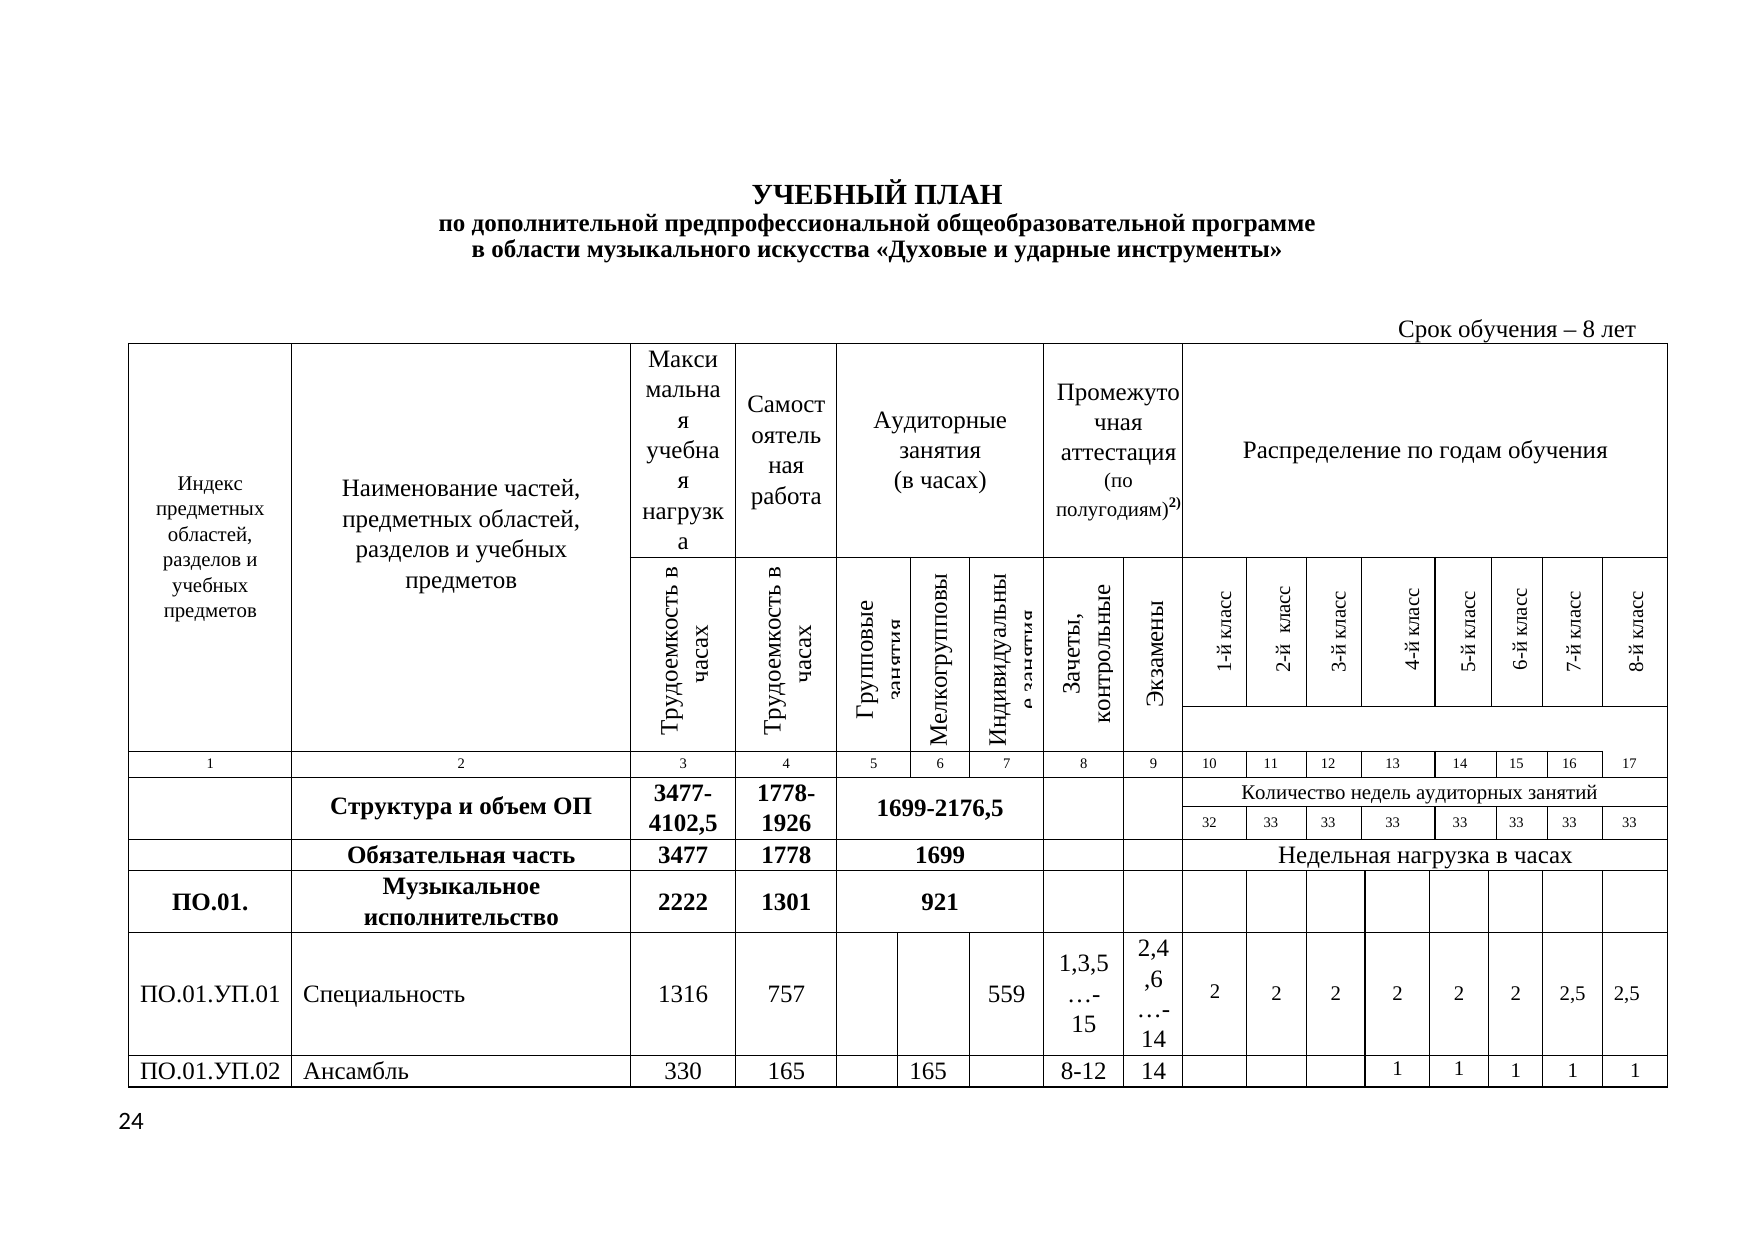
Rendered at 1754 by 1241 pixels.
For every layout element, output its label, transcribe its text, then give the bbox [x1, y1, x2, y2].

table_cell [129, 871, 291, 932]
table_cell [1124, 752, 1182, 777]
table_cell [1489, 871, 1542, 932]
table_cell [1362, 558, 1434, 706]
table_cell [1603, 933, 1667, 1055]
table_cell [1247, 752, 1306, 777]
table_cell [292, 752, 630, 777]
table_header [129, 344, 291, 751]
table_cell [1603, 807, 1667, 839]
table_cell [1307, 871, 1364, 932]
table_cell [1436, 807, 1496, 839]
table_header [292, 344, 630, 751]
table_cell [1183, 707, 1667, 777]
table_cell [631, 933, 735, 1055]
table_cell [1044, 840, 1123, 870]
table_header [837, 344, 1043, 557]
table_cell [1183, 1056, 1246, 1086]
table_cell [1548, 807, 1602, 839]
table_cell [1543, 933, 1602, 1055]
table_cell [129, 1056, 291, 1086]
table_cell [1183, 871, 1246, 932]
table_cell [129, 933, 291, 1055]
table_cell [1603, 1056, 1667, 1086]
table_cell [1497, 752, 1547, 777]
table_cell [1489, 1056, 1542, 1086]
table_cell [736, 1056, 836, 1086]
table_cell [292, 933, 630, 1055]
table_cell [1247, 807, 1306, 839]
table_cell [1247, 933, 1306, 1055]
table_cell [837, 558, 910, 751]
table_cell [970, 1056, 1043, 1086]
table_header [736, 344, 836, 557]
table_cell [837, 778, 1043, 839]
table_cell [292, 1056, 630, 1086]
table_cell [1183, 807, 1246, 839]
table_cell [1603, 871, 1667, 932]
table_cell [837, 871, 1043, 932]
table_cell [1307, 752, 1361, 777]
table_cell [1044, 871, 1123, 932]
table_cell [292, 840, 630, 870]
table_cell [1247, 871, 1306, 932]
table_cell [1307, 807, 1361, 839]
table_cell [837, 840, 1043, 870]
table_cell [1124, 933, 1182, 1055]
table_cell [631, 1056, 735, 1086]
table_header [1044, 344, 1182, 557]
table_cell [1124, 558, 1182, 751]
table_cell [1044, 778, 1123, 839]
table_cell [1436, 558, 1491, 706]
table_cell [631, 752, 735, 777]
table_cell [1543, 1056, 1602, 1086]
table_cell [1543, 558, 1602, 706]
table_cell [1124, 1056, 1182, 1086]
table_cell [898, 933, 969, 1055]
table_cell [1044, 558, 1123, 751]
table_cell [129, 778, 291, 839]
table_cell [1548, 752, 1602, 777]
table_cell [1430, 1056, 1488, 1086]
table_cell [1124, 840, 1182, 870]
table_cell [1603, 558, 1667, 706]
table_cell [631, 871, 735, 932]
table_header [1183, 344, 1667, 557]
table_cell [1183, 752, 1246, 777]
text Срок обучения – 8 лет [118, 317, 1636, 343]
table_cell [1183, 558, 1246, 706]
text УЧЕБНЫЙ ПЛАН [118, 177, 1636, 211]
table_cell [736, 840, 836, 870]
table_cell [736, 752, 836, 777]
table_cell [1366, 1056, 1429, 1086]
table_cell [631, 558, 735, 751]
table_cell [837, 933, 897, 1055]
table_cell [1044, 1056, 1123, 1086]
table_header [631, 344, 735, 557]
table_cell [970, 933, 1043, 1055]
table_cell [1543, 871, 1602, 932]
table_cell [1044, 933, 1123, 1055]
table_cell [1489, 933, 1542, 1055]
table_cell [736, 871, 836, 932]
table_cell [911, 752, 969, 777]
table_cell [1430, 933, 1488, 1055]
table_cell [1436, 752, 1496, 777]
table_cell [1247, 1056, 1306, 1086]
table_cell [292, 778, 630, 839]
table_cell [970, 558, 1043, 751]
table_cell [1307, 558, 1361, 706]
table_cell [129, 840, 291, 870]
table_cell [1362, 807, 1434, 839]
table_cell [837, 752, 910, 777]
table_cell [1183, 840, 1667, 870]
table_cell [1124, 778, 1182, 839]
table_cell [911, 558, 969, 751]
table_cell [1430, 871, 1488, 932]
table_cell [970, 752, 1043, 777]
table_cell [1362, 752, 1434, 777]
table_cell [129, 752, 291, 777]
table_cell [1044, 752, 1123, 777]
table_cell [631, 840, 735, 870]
text в области музыкального искусства «Духовые и ударные инструменты» [118, 237, 1636, 262]
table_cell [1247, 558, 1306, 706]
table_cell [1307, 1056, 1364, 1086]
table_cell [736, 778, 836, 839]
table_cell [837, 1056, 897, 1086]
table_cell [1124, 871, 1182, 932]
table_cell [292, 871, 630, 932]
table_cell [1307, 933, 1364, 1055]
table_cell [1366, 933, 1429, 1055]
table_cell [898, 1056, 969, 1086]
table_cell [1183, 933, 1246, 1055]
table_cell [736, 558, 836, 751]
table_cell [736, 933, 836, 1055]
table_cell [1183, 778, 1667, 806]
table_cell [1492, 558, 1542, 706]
text по дополнительной предпрофессиональной общеобразовательной программе [118, 211, 1636, 237]
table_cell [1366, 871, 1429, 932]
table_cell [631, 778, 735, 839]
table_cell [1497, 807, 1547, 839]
